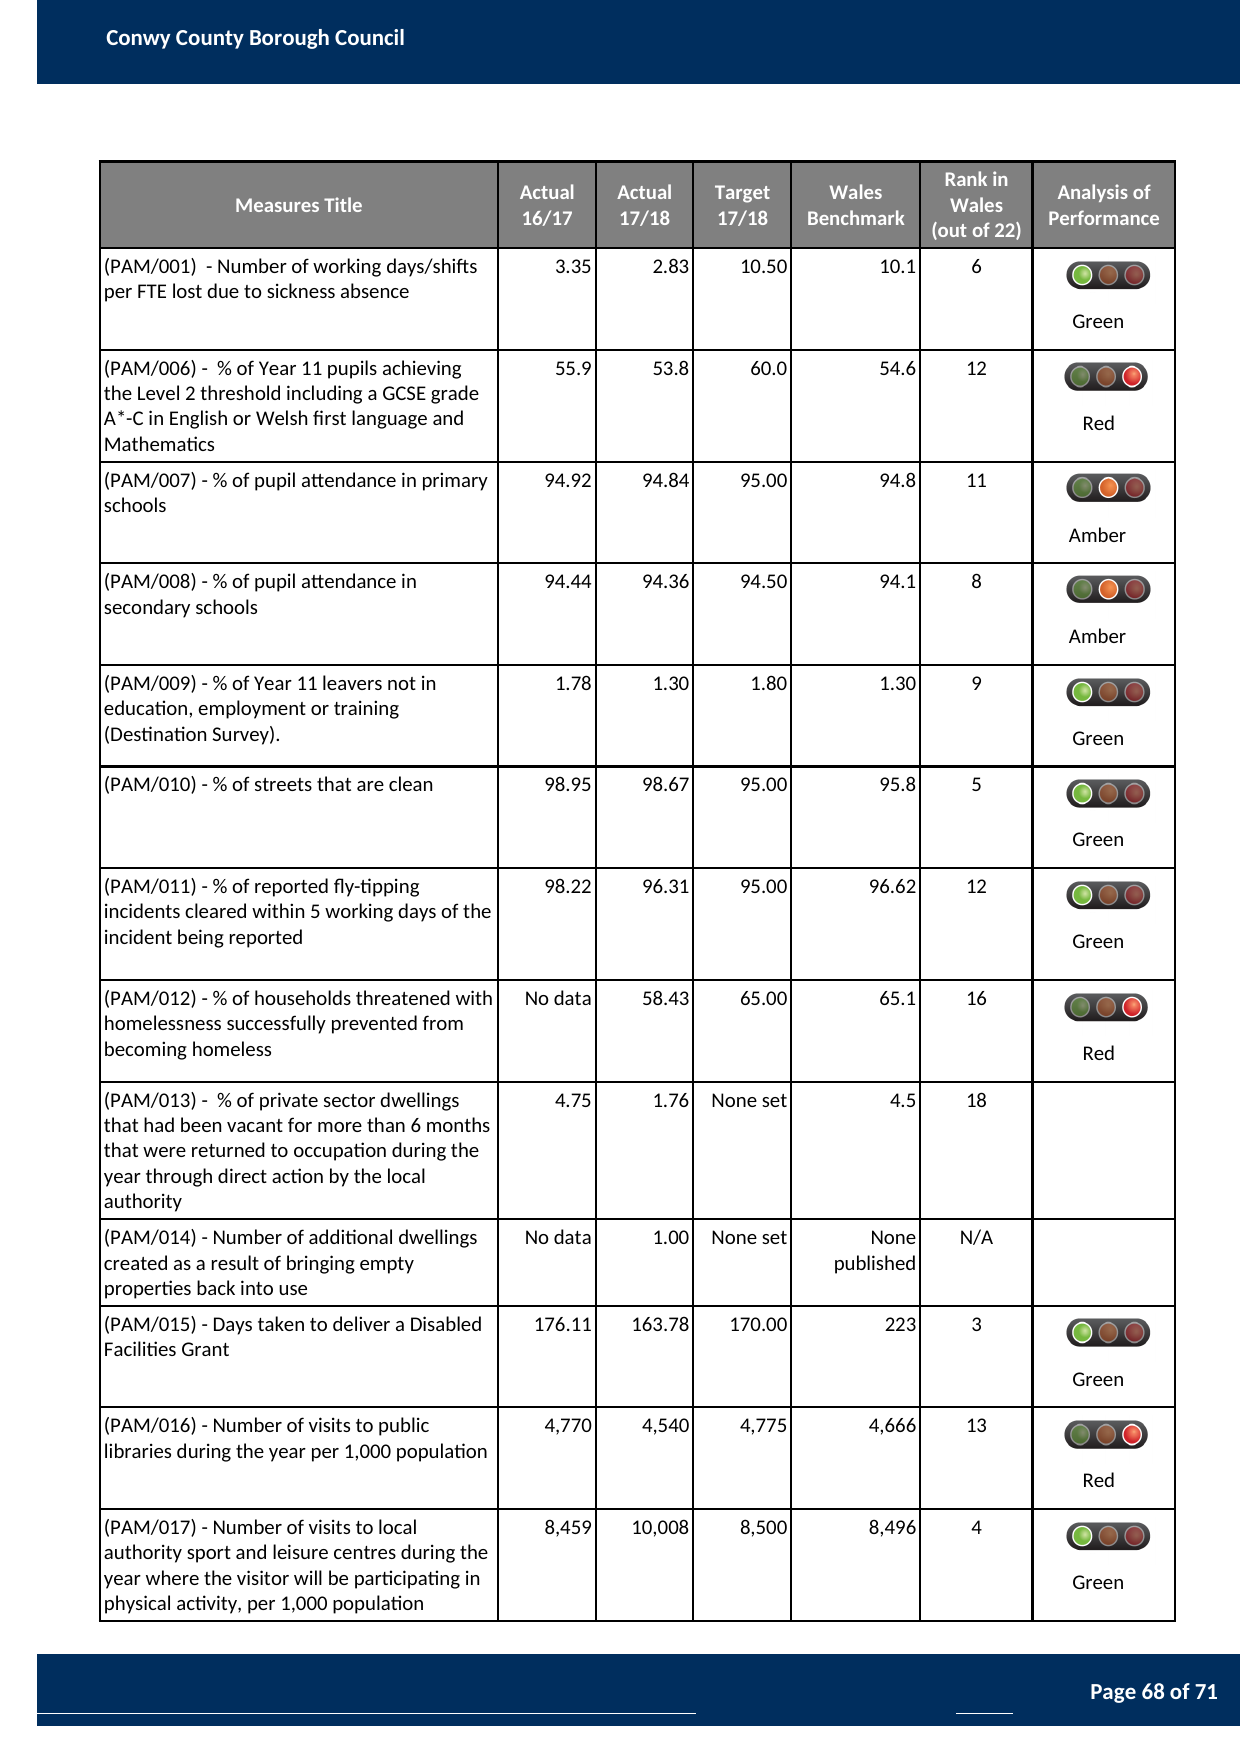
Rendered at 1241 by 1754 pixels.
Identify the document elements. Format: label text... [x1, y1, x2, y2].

table_cell 1.80 [694, 666, 790, 765]
table_cell (PAM/012) - % of households threatened with homelessness successfully prevented from becoming homeless [101, 981, 497, 1081]
table_cell [1034, 1510, 1174, 1620]
table_cell (PAM/015) - Days taken to deliver a Disabled Facilities Grant [101, 1307, 497, 1406]
table_cell [1034, 564, 1174, 664]
table_cell (PAM/011) - % of reported fly-tipping incidents cleared within 5 working days of the incident being reported [101, 869, 497, 979]
table_cell [1034, 981, 1174, 1081]
table_cell 3 [921, 1307, 1031, 1406]
table_cell [1034, 869, 1174, 979]
table_cell 65.00 [694, 981, 790, 1081]
table_cell 65.1 [792, 981, 919, 1081]
picture [1059, 1415, 1153, 1464]
table_cell 95.00 [694, 869, 790, 979]
table_cell No data [499, 1220, 595, 1305]
table_cell 10.50 [694, 249, 790, 348]
table_cell 94.44 [499, 564, 595, 664]
table_cell 4.75 [499, 1083, 595, 1218]
table_cell 8,459 [499, 1510, 595, 1620]
table_cell 95.8 [792, 768, 919, 867]
table_cell 4 [921, 1510, 1031, 1620]
table_cell 8,496 [792, 1510, 919, 1620]
table_cell 13 [921, 1408, 1031, 1508]
table_cell 94.8 [792, 463, 919, 562]
table_cell 12 [921, 351, 1031, 461]
table_cell 98.67 [597, 768, 692, 867]
table_cell No data [499, 981, 595, 1081]
table_cell None set [694, 1220, 790, 1305]
table_cell 5 [921, 768, 1031, 867]
table_header Target 17/18 [694, 163, 790, 247]
table_cell 1.00 [597, 1220, 692, 1305]
table_cell 60.0 [694, 351, 790, 461]
picture [1061, 673, 1156, 721]
table_header Rank in Wales (out of 22) [921, 163, 1031, 247]
table_header Actual 16/17 [499, 163, 595, 247]
picture [1061, 256, 1156, 304]
table_header Actual 17/18 [597, 163, 692, 247]
table_cell 10.1 [792, 249, 919, 348]
table_cell 16 [921, 981, 1031, 1081]
table_cell None set [694, 1083, 790, 1218]
table_cell 1.76 [597, 1083, 692, 1218]
table_cell 1.78 [499, 666, 595, 765]
picture [1061, 774, 1156, 823]
table_cell None published [792, 1220, 919, 1305]
table_cell 94.50 [694, 564, 790, 664]
table_cell [1034, 666, 1174, 765]
table_cell 58.43 [597, 981, 692, 1081]
table_cell 1.30 [597, 666, 692, 765]
picture [1061, 571, 1156, 619]
table_cell 8,500 [694, 1510, 790, 1620]
table_cell 94.84 [597, 463, 692, 562]
table_cell [1034, 249, 1174, 348]
table_cell 2.83 [597, 249, 692, 348]
table_cell [1034, 1083, 1174, 1218]
table_cell (PAM/006) - % of Year 11 pupils achieving the Level 2 threshold including a GCSE grade A*-C in English or Welsh first language and Mathematics [101, 351, 497, 461]
picture [1059, 357, 1153, 406]
table_cell 4,775 [694, 1408, 790, 1508]
table_cell 4,540 [597, 1408, 692, 1508]
table_cell 18 [921, 1083, 1031, 1218]
table_cell (PAM/014) - Number of additional dwellings created as a result of bringing empty properties back into use [101, 1220, 497, 1305]
table_cell [1034, 463, 1174, 562]
table_cell N/A [921, 1220, 1031, 1305]
picture [1059, 988, 1153, 1036]
table_cell (PAM/001) - Number of working days/shifts per FTE lost due to sickness absence [101, 249, 497, 348]
table_cell 11 [921, 463, 1031, 562]
table_cell [1034, 1408, 1174, 1508]
table_cell [1034, 1307, 1174, 1406]
picture [1061, 1313, 1156, 1362]
table_cell 176.11 [499, 1307, 595, 1406]
table_header Analysis of Performance [1034, 163, 1174, 247]
table_cell [1034, 1220, 1174, 1305]
table_cell 163.78 [597, 1307, 692, 1406]
table_cell 1.30 [792, 666, 919, 765]
table_cell 4.5 [792, 1083, 919, 1218]
table_cell [1034, 351, 1174, 461]
table_cell (PAM/017) - Number of visits to local authority sport and leisure centres during the year where the visitor will be participating in physical activity, per 1,000 population [101, 1510, 497, 1620]
table_cell 95.00 [694, 768, 790, 867]
table_cell 4,666 [792, 1408, 919, 1508]
table_cell [1034, 768, 1174, 867]
picture [1061, 469, 1156, 518]
table_cell (PAM/013) - % of private sector dwellings that had been vacant for more than 6 months that were returned to occupation during the year through direct action by the local authority [101, 1083, 497, 1218]
table_cell (PAM/007) - % of pupil attendance in primary schools [101, 463, 497, 562]
picture [1061, 1517, 1156, 1565]
table_cell 94.36 [597, 564, 692, 664]
table_cell (PAM/009) - % of Year 11 leavers not in education, employment or training (Destination Survey). [101, 666, 497, 765]
table_cell 12 [921, 869, 1031, 979]
table_cell (PAM/008) - % of pupil attendance in secondary schools [101, 564, 497, 664]
table_cell 96.62 [792, 869, 919, 979]
table_cell 95.00 [694, 463, 790, 562]
table_cell 4,770 [499, 1408, 595, 1508]
table_header Wales Benchmark [792, 163, 919, 247]
table_cell 94.92 [499, 463, 595, 562]
table_cell 3.35 [499, 249, 595, 348]
table_header Measures Title [101, 163, 497, 247]
table_cell 53.8 [597, 351, 692, 461]
table_cell 94.1 [792, 564, 919, 664]
table_cell 6 [921, 249, 1031, 348]
table_cell 10,008 [597, 1510, 692, 1620]
table_cell (PAM/016) - Number of visits to public libraries during the year per 1,000 population [101, 1408, 497, 1508]
table_cell 98.22 [499, 869, 595, 979]
table_cell 223 [792, 1307, 919, 1406]
table_cell 9 [921, 666, 1031, 765]
table_cell 8 [921, 564, 1031, 664]
table_cell 170.00 [694, 1307, 790, 1406]
table_cell 55.9 [499, 351, 595, 461]
table_cell 98.95 [499, 768, 595, 867]
table_cell 54.6 [792, 351, 919, 461]
table_cell 96.31 [597, 869, 692, 979]
table_cell (PAM/010) - % of streets that are clean [101, 768, 497, 867]
picture [1061, 876, 1156, 924]
